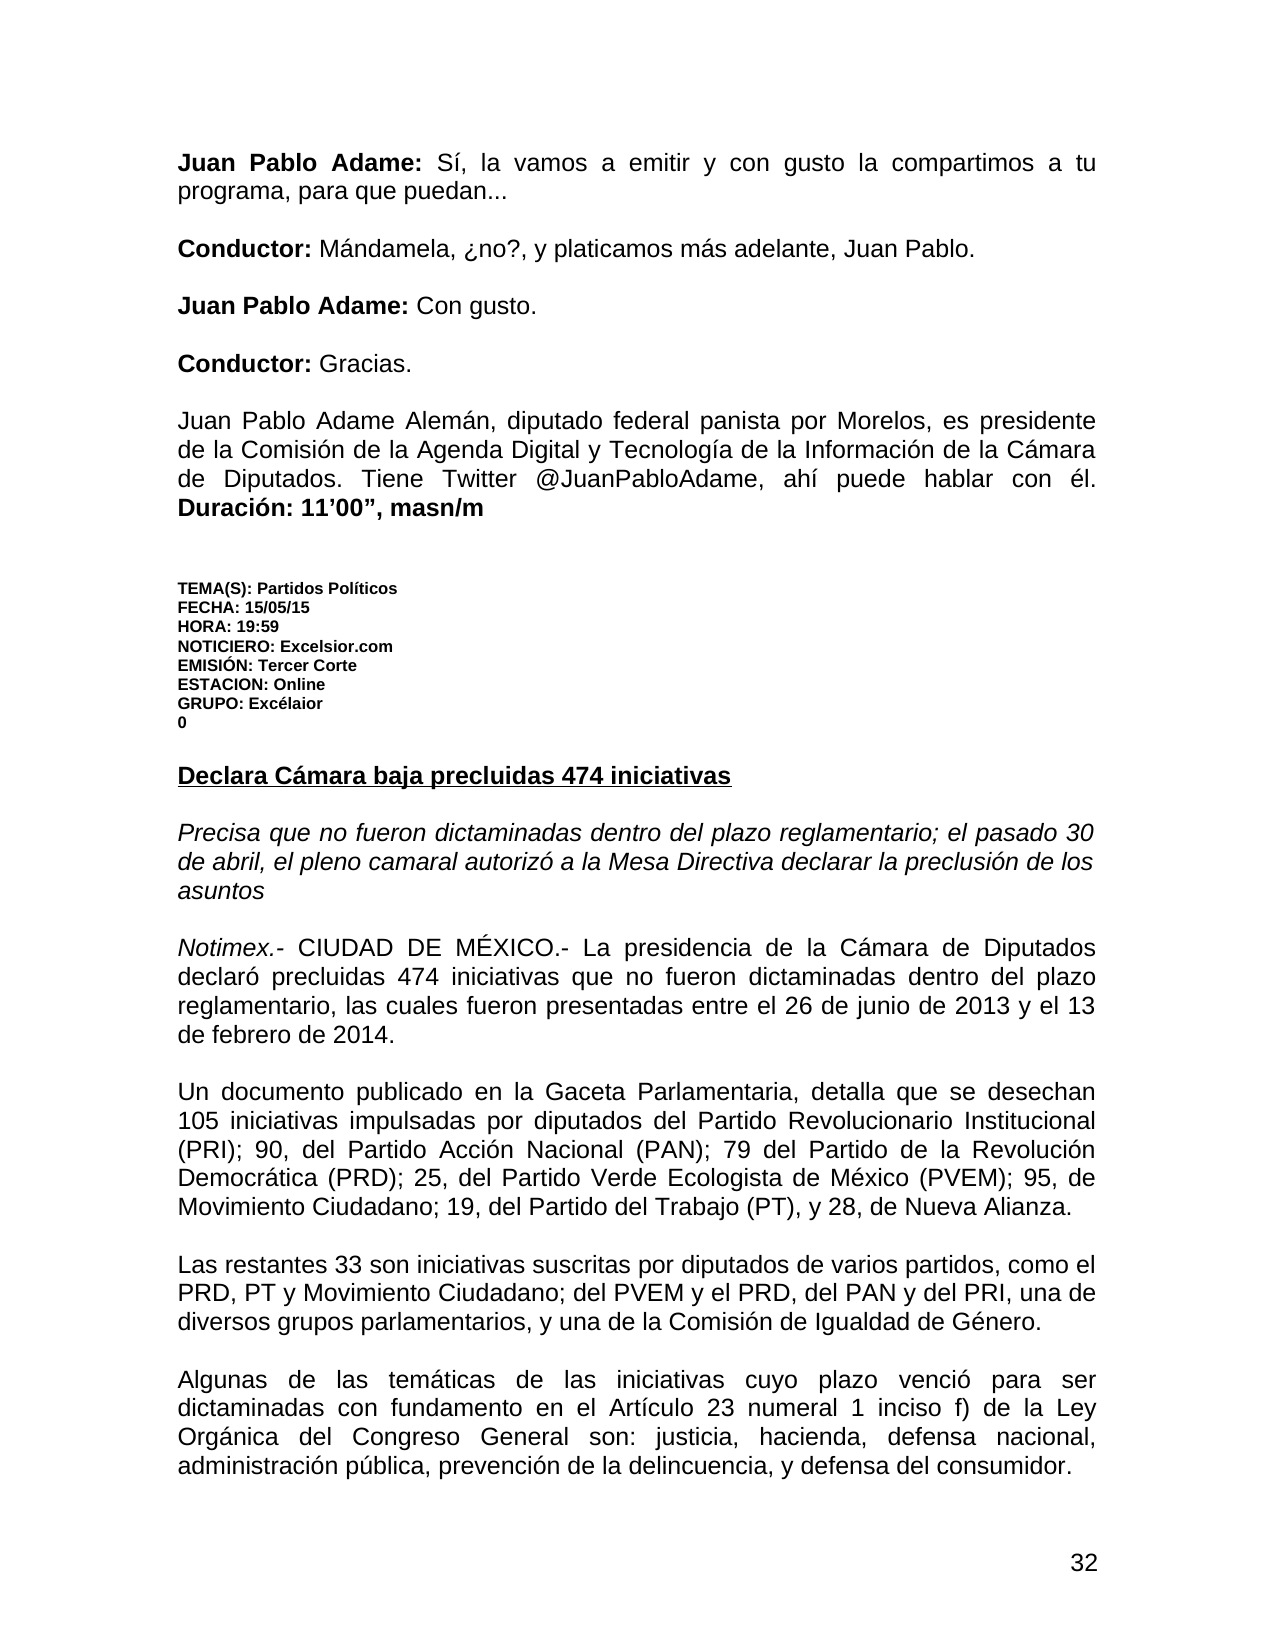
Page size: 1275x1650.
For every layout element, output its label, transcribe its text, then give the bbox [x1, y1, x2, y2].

text Precisa que no fueron dictaminadas dentro del plazo reglamentario; el pasado 30 de abril, el pleno camaral autorizó a la Mesa Directiva declarar la preclusión de los asuntos [177, 818, 1098, 905]
text Declara Cámara baja precluidas 474 iniciativas [177, 761, 1098, 790]
text Conductor: Mándamela, ¿no?, y platicamos más adelante, Juan Pablo. [177, 234, 1098, 263]
text Las restantes 33 son iniciativas suscritas por diputados de varios partidos, como el PRD, PT y Movimiento Ciudadano; del PVEM y el PRD, del PAN y del PRI, una de diversos grupos parlamentarios, y una de la Comisión de Igualdad de Género. [177, 1250, 1098, 1336]
text Notimex.- CIUDAD DE MÉXICO.- La presidencia de la Cámara de Diputados declaró precluidas 474 iniciativas que no fueron dictaminadas dentro del plazo reglamentario, las cuales fueron presentadas entre el 26 de junio de 2013 y el 13 de febrero de 2014. [177, 933, 1098, 1048]
text FECHA: 15/05/15 [177, 598, 1098, 617]
text Juan Pablo Adame: Con gusto. [177, 291, 1098, 320]
text HORA: 19:59 [177, 617, 1098, 636]
text Un documento publicado en la Gaceta Parlamentaria, detalla que se desechan 105 iniciativas impulsadas por diputados del Partido Revolucionario Institucional (PRI); 90, del Partido Acción Nacional (PAN); 79 del Partido de la Revolución Democrática (PRD); 25, del Partido Verde Ecologista de México (PVEM); 95, de Movimiento Ciudadano; 19, del Partido del Trabajo (PT), y 28, de Nueva Alianza. [177, 1077, 1098, 1221]
text Juan Pablo Adame: Sí, la vamos a emitir y con gusto la compartimos a tu programa, para que puedan... [177, 148, 1098, 205]
text NOTICIERO: Excelsior.com [177, 636, 1098, 656]
text Conductor: Gracias. [177, 349, 1098, 378]
text EMISIÓN: Tercer Corte [177, 656, 1098, 675]
text 0 [177, 713, 1098, 732]
text Algunas de las temáticas de las iniciativas cuyo plazo venció para ser dictaminadas con fundamento en el Artículo 23 numeral 1 inciso f) de la Ley Orgánica del Congreso General son: justicia, hacienda, defensa nacional, administración pública, prevención de la delincuencia, y defensa del consumidor. [177, 1365, 1098, 1480]
text TEMA(S): Partidos Políticos [177, 579, 1098, 598]
text GRUPO: Excélaior [177, 694, 1098, 713]
text ESTACION: Online [177, 675, 1098, 694]
text Juan Pablo Adame Alemán, diputado federal panista por Morelos, es presidente de la Comisión de la Agenda Digital y Tecnología de la Información de la Cámara de Diputados. Tiene Twitter @JuanPabloAdame, ahí puede hablar con él. Duración: 11’00”, masn/m [177, 406, 1098, 521]
